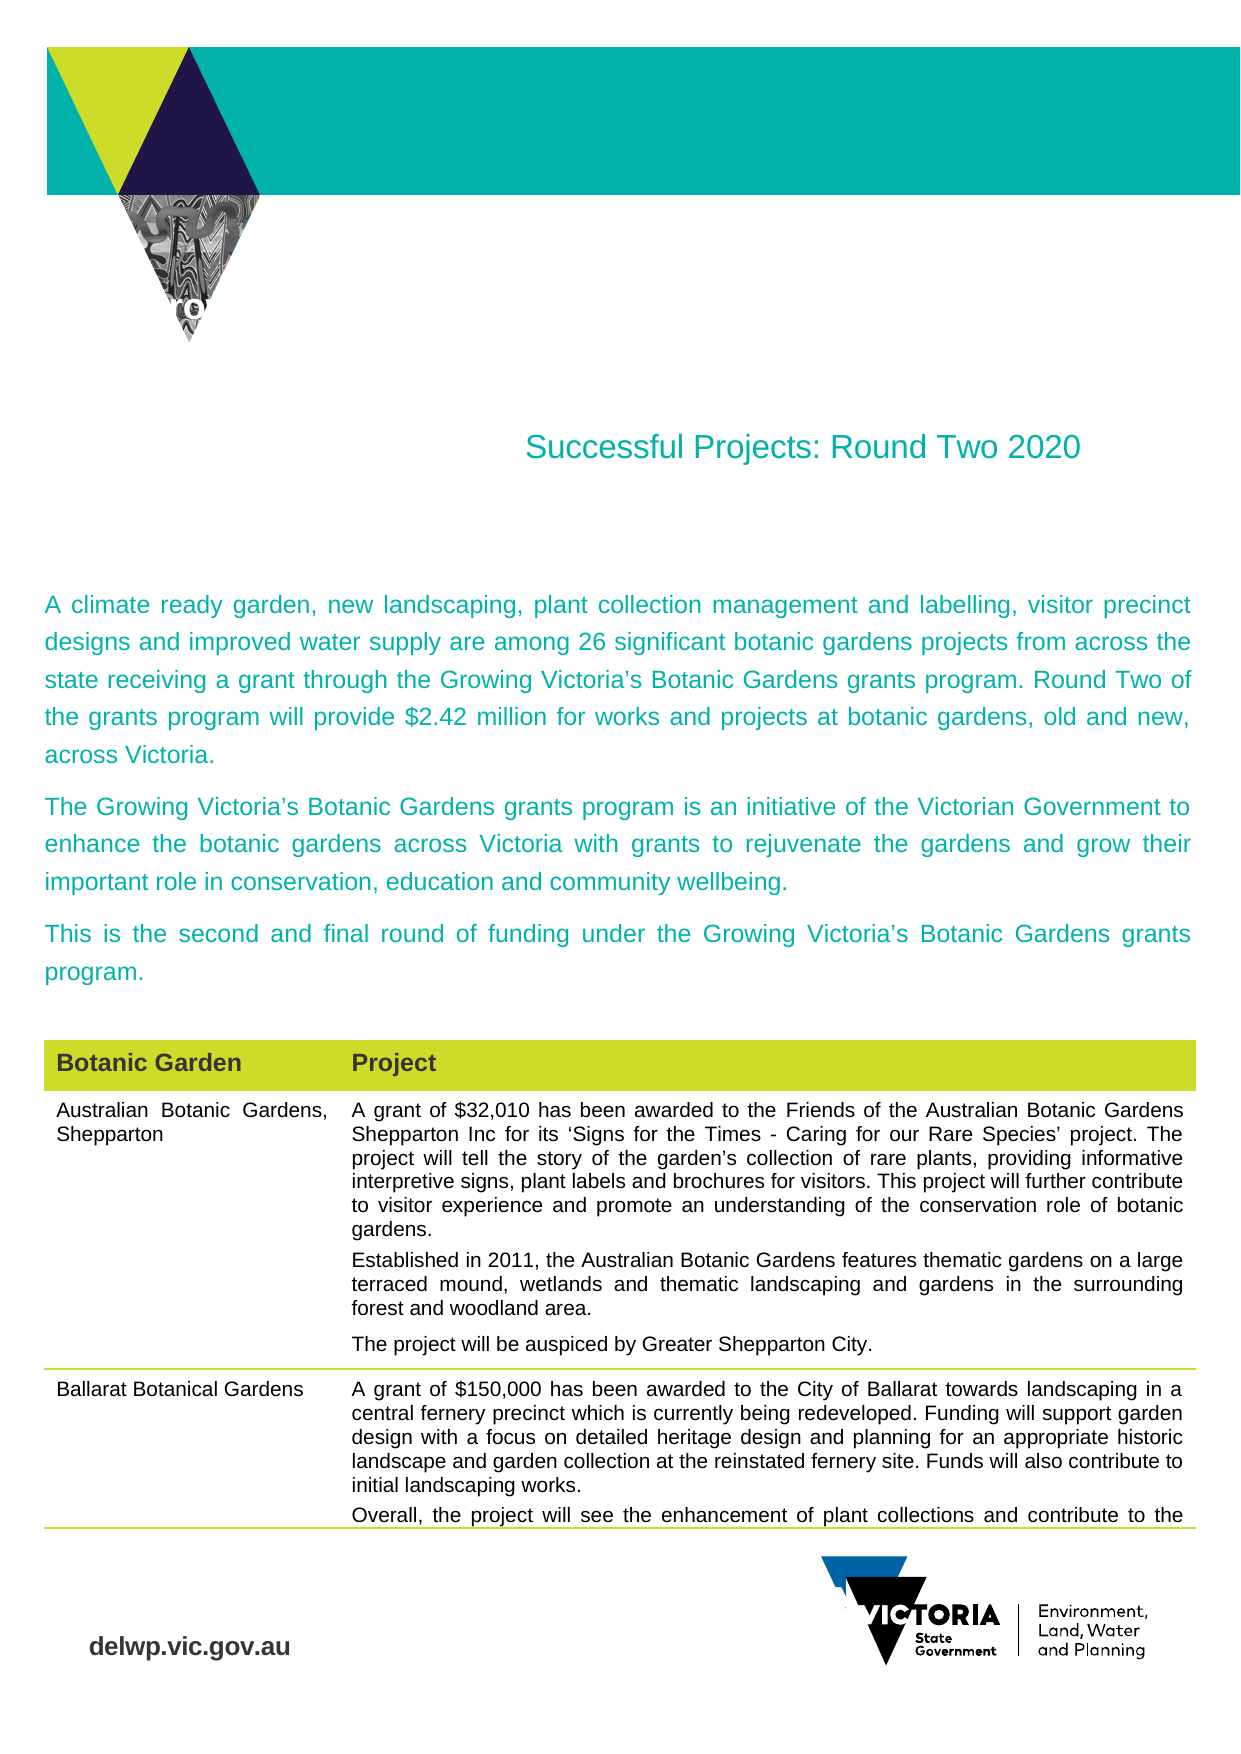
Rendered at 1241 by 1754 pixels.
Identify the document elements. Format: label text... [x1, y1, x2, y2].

table_cell Ballarat Botanical Gardens [44, 1370, 340, 1527]
table_cell A grant of $32,010 has been awarded to the Friends of the Australian Botanic Gardens Shepparton Inc for its ‘Signs for the Times - Caring for our Rare Species’ project. The project will tell the story of the garden’s collection of rare plants, providing informative interpretive signs, plant labels and brochures for visitors. This project will further contribute to visitor experience and promote an understanding of the conservation role of botanic gardens. Established in 2011, the Australian Botanic Gardens features thematic gardens on a large terraced mound, wetlands and thematic landscaping and gardens in the surrounding forest and woodland area. The project will be auspiced by Greater Shepparton City. [340, 1091, 1196, 1368]
picture [118, 195, 260, 230]
table_cell Australian Botanic Gardens, Shepparton [44, 1091, 340, 1368]
text This is the second and final round of funding under the Growing Victoria’s Botanic Gardens grants program. [44, 912, 1193, 987]
table_header Project [340, 1042, 1196, 1089]
text A climate ready garden, new landscaping, plant collection management and labelling, visitor precinct designs and improved water supply are among 26 significant botanic gardens projects from across the state receiving a grant through the Growing Victoria’s Botanic Gardens grants program. Round Two of the grants program will provide $2.42 million for works and projects at botanic gardens, old and new, across Victoria. [44, 583, 1193, 771]
table_header Growing Victoria’s Botanic Gardens Grants Program [89, 230, 1081, 382]
table_cell Successful Projects: Round Two 2020 [89, 382, 1081, 514]
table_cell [340, 1370, 1196, 1527]
text The Growing Victoria’s Botanic Gardens grants program is an initiative of the Victorian Government to enhance the botanic gardens across Victoria with grants to rejuvenate the gardens and grow their important role in conservation, education and community wellbeing. [44, 785, 1193, 898]
table_header Botanic Garden [44, 1042, 340, 1089]
